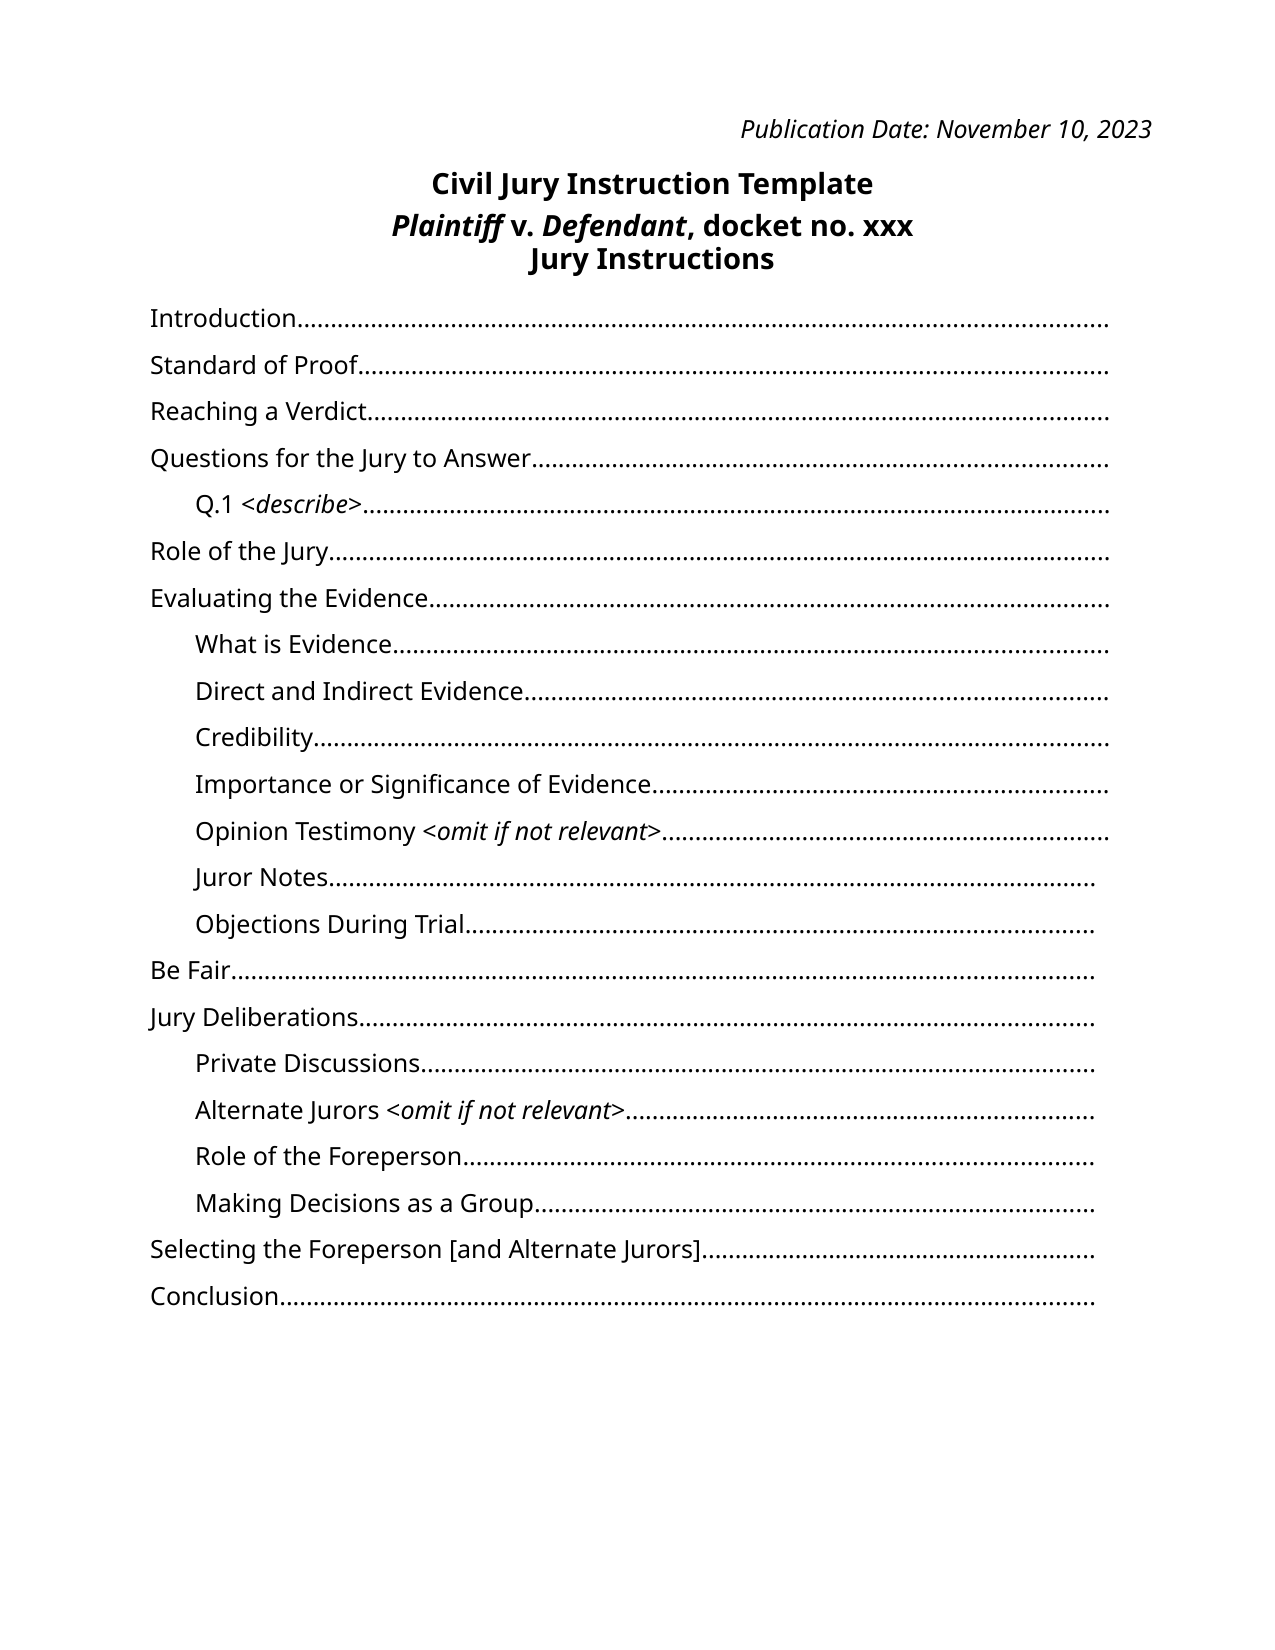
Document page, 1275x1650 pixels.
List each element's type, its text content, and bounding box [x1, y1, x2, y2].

text Be Fair 10 [150, 953, 1080, 987]
text Role of the Jury 4 [150, 534, 1080, 568]
text Making Decisions as a Group 13 [195, 1186, 1080, 1220]
text Credibility 7 [195, 720, 1080, 754]
text Introduction 1 [150, 301, 1080, 335]
text Importance or Significance of Evidence 8 [195, 767, 1080, 801]
text Q.1 <describe>. 4 [195, 487, 1080, 521]
text Private Discussions 12 [195, 1046, 1080, 1080]
text Publication Date: November 10, 2023 [150, 105, 1155, 147]
text Plaintiff v. Defendant, docket no. xxx Jury Instructions [150, 209, 1155, 276]
text Jury Deliberations 12 [150, 999, 1080, 1033]
text Opinion Testimony <omit if not relevant> 9 [195, 813, 1080, 847]
text Evaluating the Evidence 5 [150, 580, 1080, 614]
text Questions for the Jury to Answer 4 [150, 441, 1080, 475]
text Direct and Indirect Evidence 6 [195, 673, 1080, 707]
text Objections During Trial 10 [195, 906, 1080, 940]
text Civil Jury Instruction Template [150, 163, 1155, 203]
text Reaching a Verdict 4 [150, 394, 1080, 428]
text Conclusion 16 [150, 1279, 1080, 1313]
text Role of the Foreperson 13 [195, 1139, 1080, 1173]
text Standard of Proof 2 [150, 347, 1080, 382]
text Juror Notes 10 [195, 860, 1080, 894]
text Selecting the Foreperson [and Alternate Jurors] 15 [150, 1232, 1080, 1266]
text What is Evidence 5 [195, 627, 1080, 661]
text Alternate Jurors <omit if not relevant> 12 [195, 1092, 1080, 1127]
